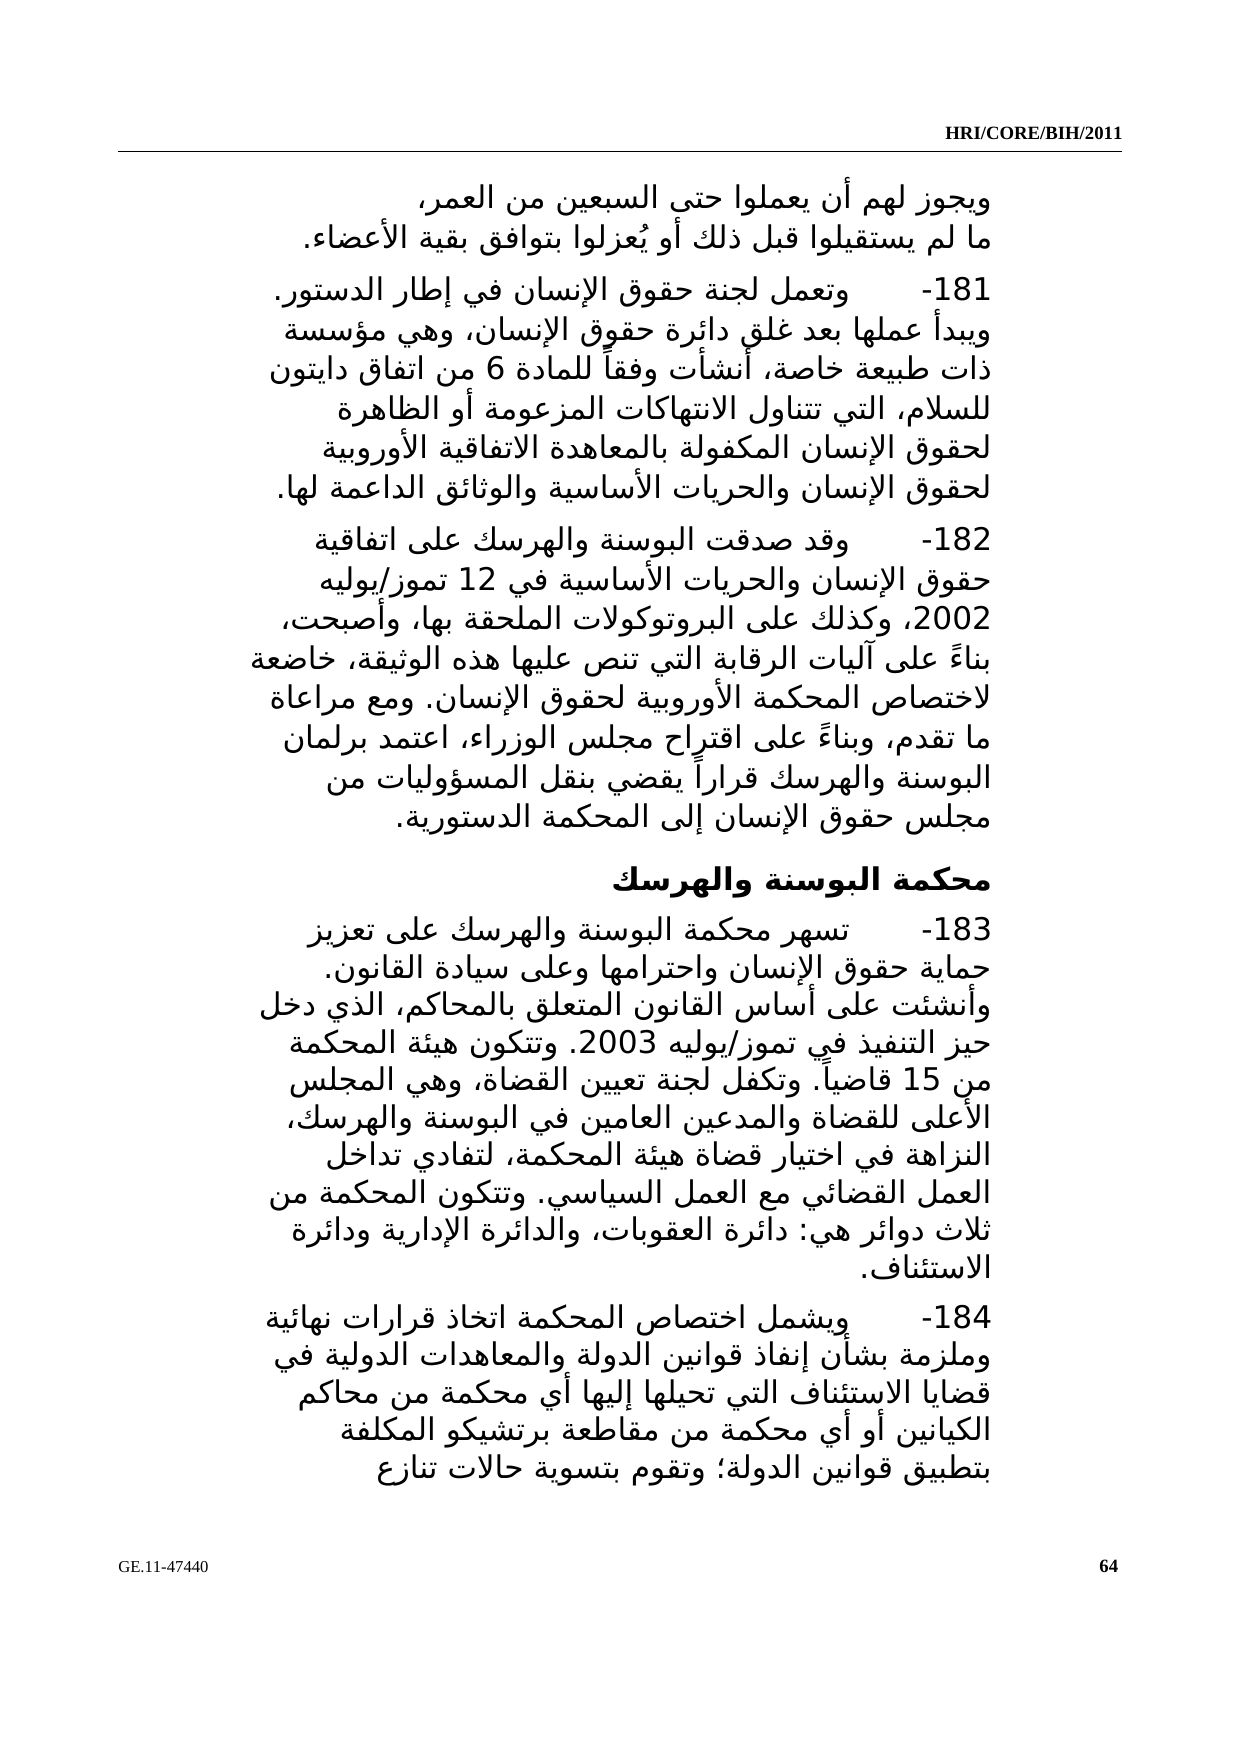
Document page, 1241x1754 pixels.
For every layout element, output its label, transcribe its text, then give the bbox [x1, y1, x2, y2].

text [248, 1298, 992, 1486]
text 183- تسهر محكمة البوسنة والهرسك على تعزيز حماية حقوق الإنسان واحترامها وعلى سيادة القانون. وأنشئت على أساس القانون المتعلق بالمحاكم، الذي دخل حيز التنفيذ في تموز/يوليه 2003. وتتكون هيئة المحكمة من 15 قاضياً. وتكفل لجنة تعيين القضاة، وهي المجلس الأعلى للقضاة والمدعين العامين في البوسنة والهرسك، النزاهة في اختيار قضاة هيئة المحكمة، لتفادي تداخل العمل القضائي مع العمل السياسي. وتتكون المحكمة من ثلاث دوائر هي: دائرة العقوبات، والدائرة الإدارية ودائرة الاستئناف. [248, 911, 992, 1286]
text محكمة البوسنة والهرسك [248, 861, 1122, 898]
text 182- وقد صدقت البوسنة والهرسك على اتفاقية حقوق الإنسان والحريات الأساسية في 12 تموز/يوليه 2002، وكذلك على البروتوكولات الملحقة بها، وأصبحت، بناءً على آليات الرقابة التي تنص عليها هذه الوثيقة، خاضعة لاختصاص المحكمة الأوروبية لحقوق الإنسان. ومع مراعاة ما تقدم، وبناءً على اقتراح مجلس الوزراء، اعتمد برلمان البوسنة والهرسك قراراً يقضي بنقل المسؤوليات من مجلس حقوق الإنسان إلى المحكمة الدستورية. [248, 519, 992, 836]
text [248, 177, 992, 256]
text 181- وتعمل لجنة حقوق الإنسان في إطار الدستور. ويبدأ عملها بعد غلق دائرة حقوق الإنسان، وهي مؤسسة ذات طبيعة خاصة، أنشأت وفقاً للمادة 6 من اتفاق دايتون للسلام، التي تتناول الانتهاكات المزعومة أو الظاهرة لحقوق الإنسان المكفولة بالمعاهدة الاتفاقية الأوروبية لحقوق الإنسان والحريات الأساسية والوثائق الداعمة لها. [248, 269, 992, 506]
